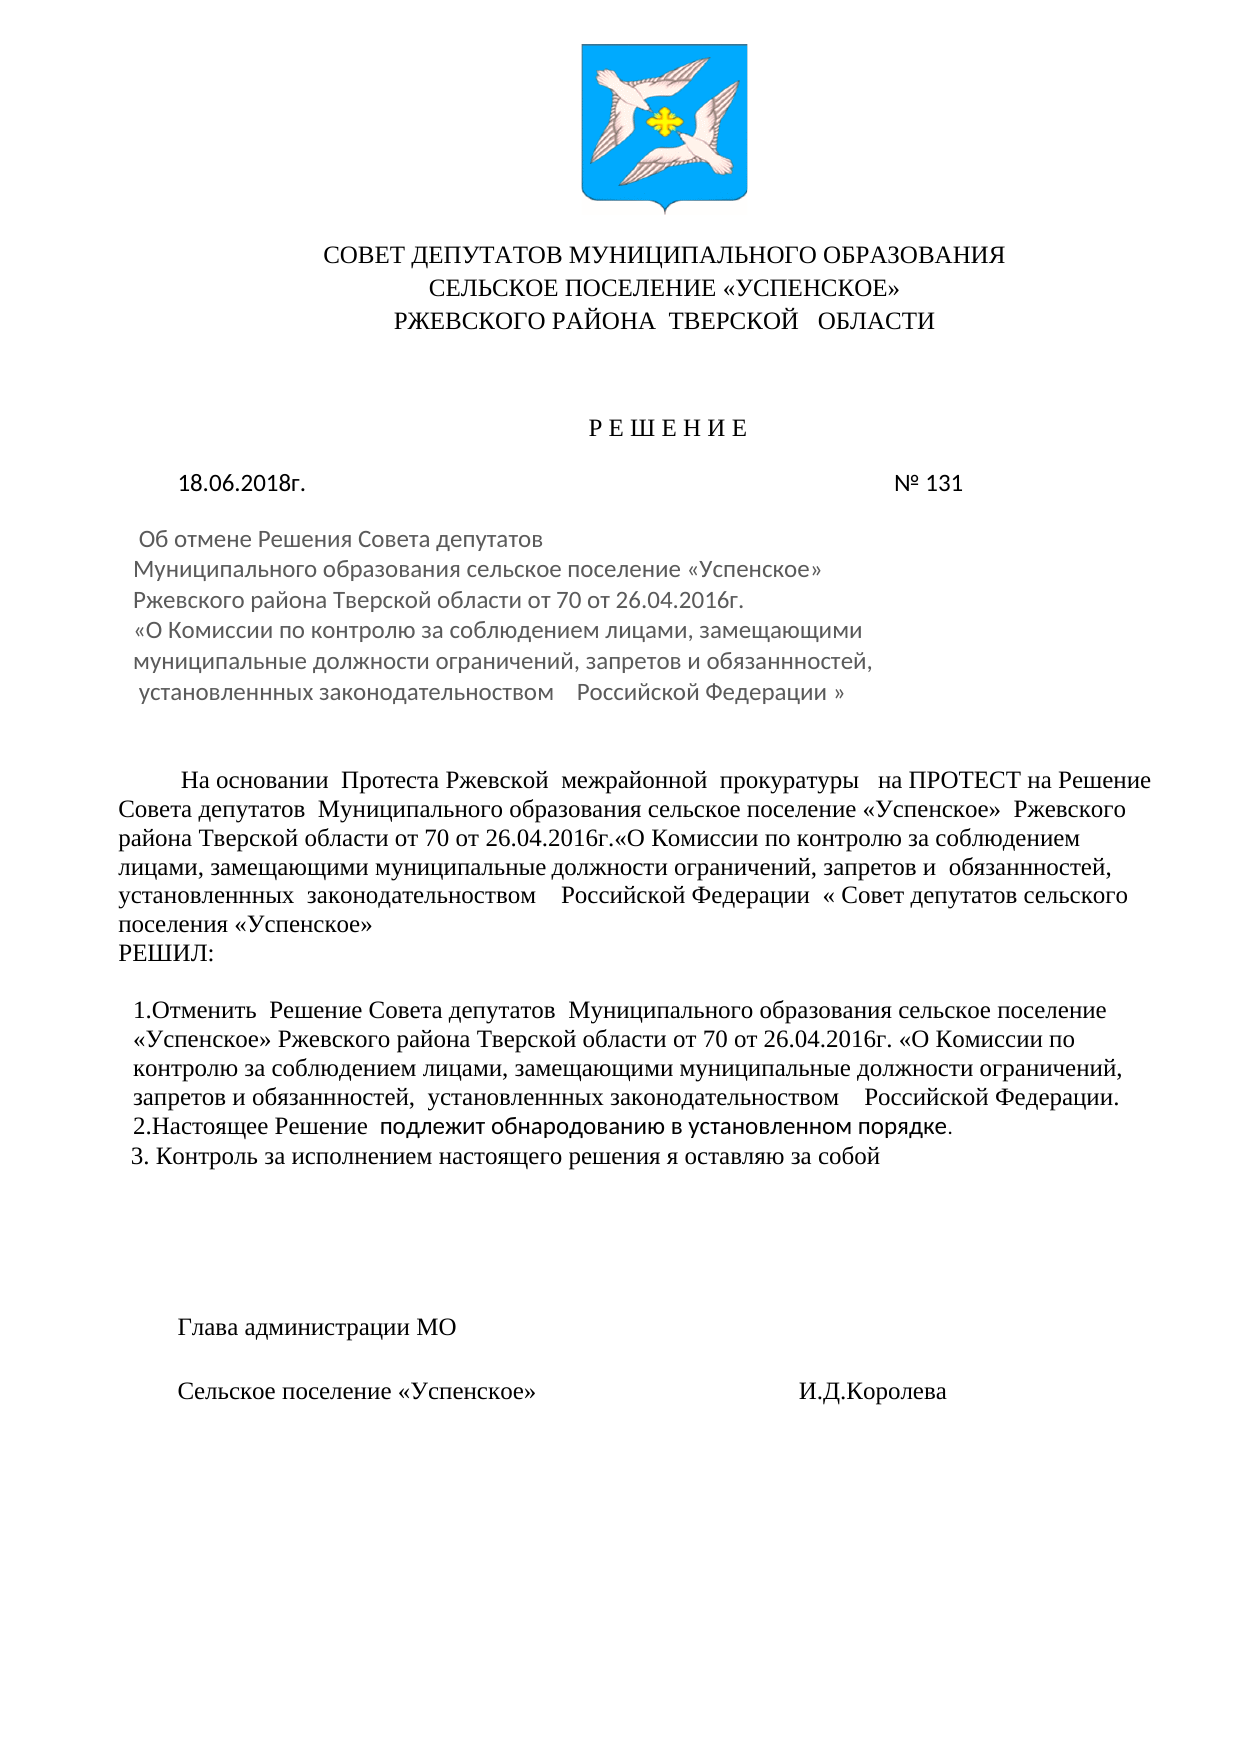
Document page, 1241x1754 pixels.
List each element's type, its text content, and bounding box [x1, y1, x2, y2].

picture [581, 44, 748, 182]
text РЕШИЛ: [118, 938, 1152, 967]
text 2.Настоящее Решение подлежит обнародованию в установленном порядке. [133, 1111, 1152, 1141]
text На основании Протеста Ржевской межрайонной прокуратуры на ПРОТЕСТ на Решение Совета депутатов Муниципального образования сельское поселение «Успенское» Ржевского района Тверской области от 70 от 26.04.2016г.«О Комиссии по контролю за соблюдением лицами, замещающими муниципальные должности ограничений, запретов и обязаннностей, установленнных законодательноством Российской Федерации « Совет депутатов сельского поселения «Успенское» [118, 766, 1152, 938]
text СОВЕТ ДЕПУТАТОВ МУНИЦИПАЛЬНОГО ОБРАЗОВАНИЯ СЕЛЬСКОЕ ПОСЕЛЕНИЕ «УСПЕНСКОЕ» РЖЕВСКОГО РАЙОНА ТВЕРСКОЙ ОБЛАСТИ [177, 240, 1152, 334]
text установленнных законодательноством Российской Федерации » [133, 676, 1152, 706]
picture [591, 59, 707, 162]
text 1.Отменить Решение Совета депутатов Муниципального образования сельское поселение «Успенское» Ржевского района Тверской области от 70 от 26.04.2016г. «О Комиссии по контролю за соблюдением лицами, замещающими муниципальные должности ограничений, запретов и обязаннностей, установленнных законодательноством Российской Федерации. [133, 996, 1152, 1111]
text «О Комиссии по контролю за соблюдением лицами, замещающими [133, 615, 1152, 645]
picture [621, 82, 738, 185]
text 3. Контроль за исполнением настоящего решения я оставляю за собой [118, 1141, 1152, 1170]
text Ржевского района Тверской области от 70 от 26.04.2016г. [133, 584, 1152, 615]
text Глава администрации МО [177, 1312, 1152, 1341]
text 18.06.2018г. № 131 [177, 467, 1152, 498]
picture [647, 108, 683, 136]
text Сельское поселение «Успенское» И.Д.Королева [177, 1376, 1152, 1405]
text Об отмене Решения Совета депутатов [133, 523, 1152, 554]
text Муниципального образования сельское поселение «Успенское» [133, 554, 1152, 584]
text муниципальные должности ограничений, запретов и обязаннностей, [133, 645, 1152, 676]
picture [581, 187, 748, 215]
text Р Е Ш Е Н И Е [177, 413, 1152, 442]
